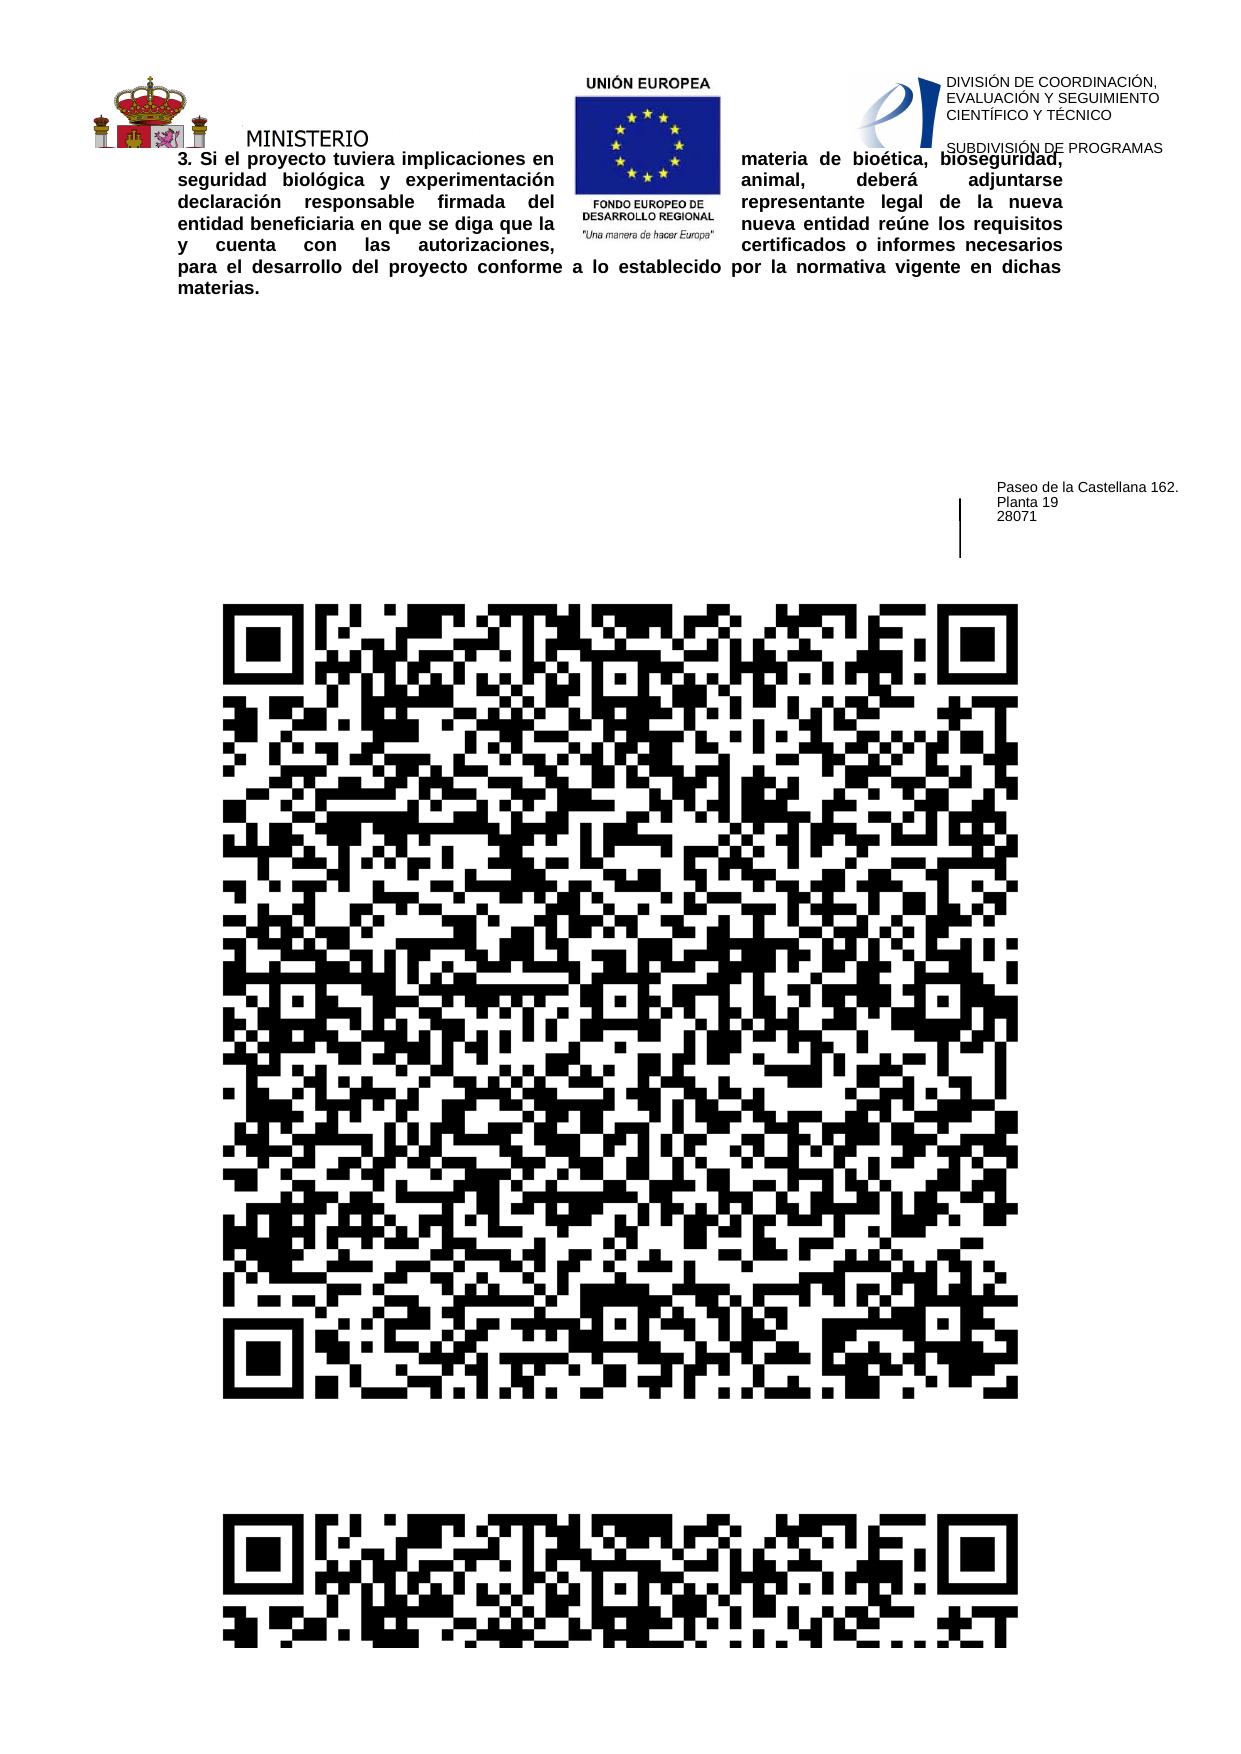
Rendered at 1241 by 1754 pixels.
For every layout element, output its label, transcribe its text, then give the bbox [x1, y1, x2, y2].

picture [177, 1468, 1063, 1648]
picture [573, 73, 723, 148]
picture [177, 558, 1063, 1445]
text 3. Si el proyecto tuviera implicaciones en materia de bioética, bioseguridad, seguridad biológica y experimentación animal, deberá adjuntarse declaración responsable firmada del representante legal de la nueva entidad beneficiaria en que se diga que la nueva entidad reúne los requisitos y cuenta con las autorizaciones, certificados o informes necesarios para el desarrollo del proyecto conforme a lo establecido por la normativa vigente en dichas materias. [177, 148, 1063, 299]
picture [850, 73, 947, 148]
picture [74, 73, 523, 148]
